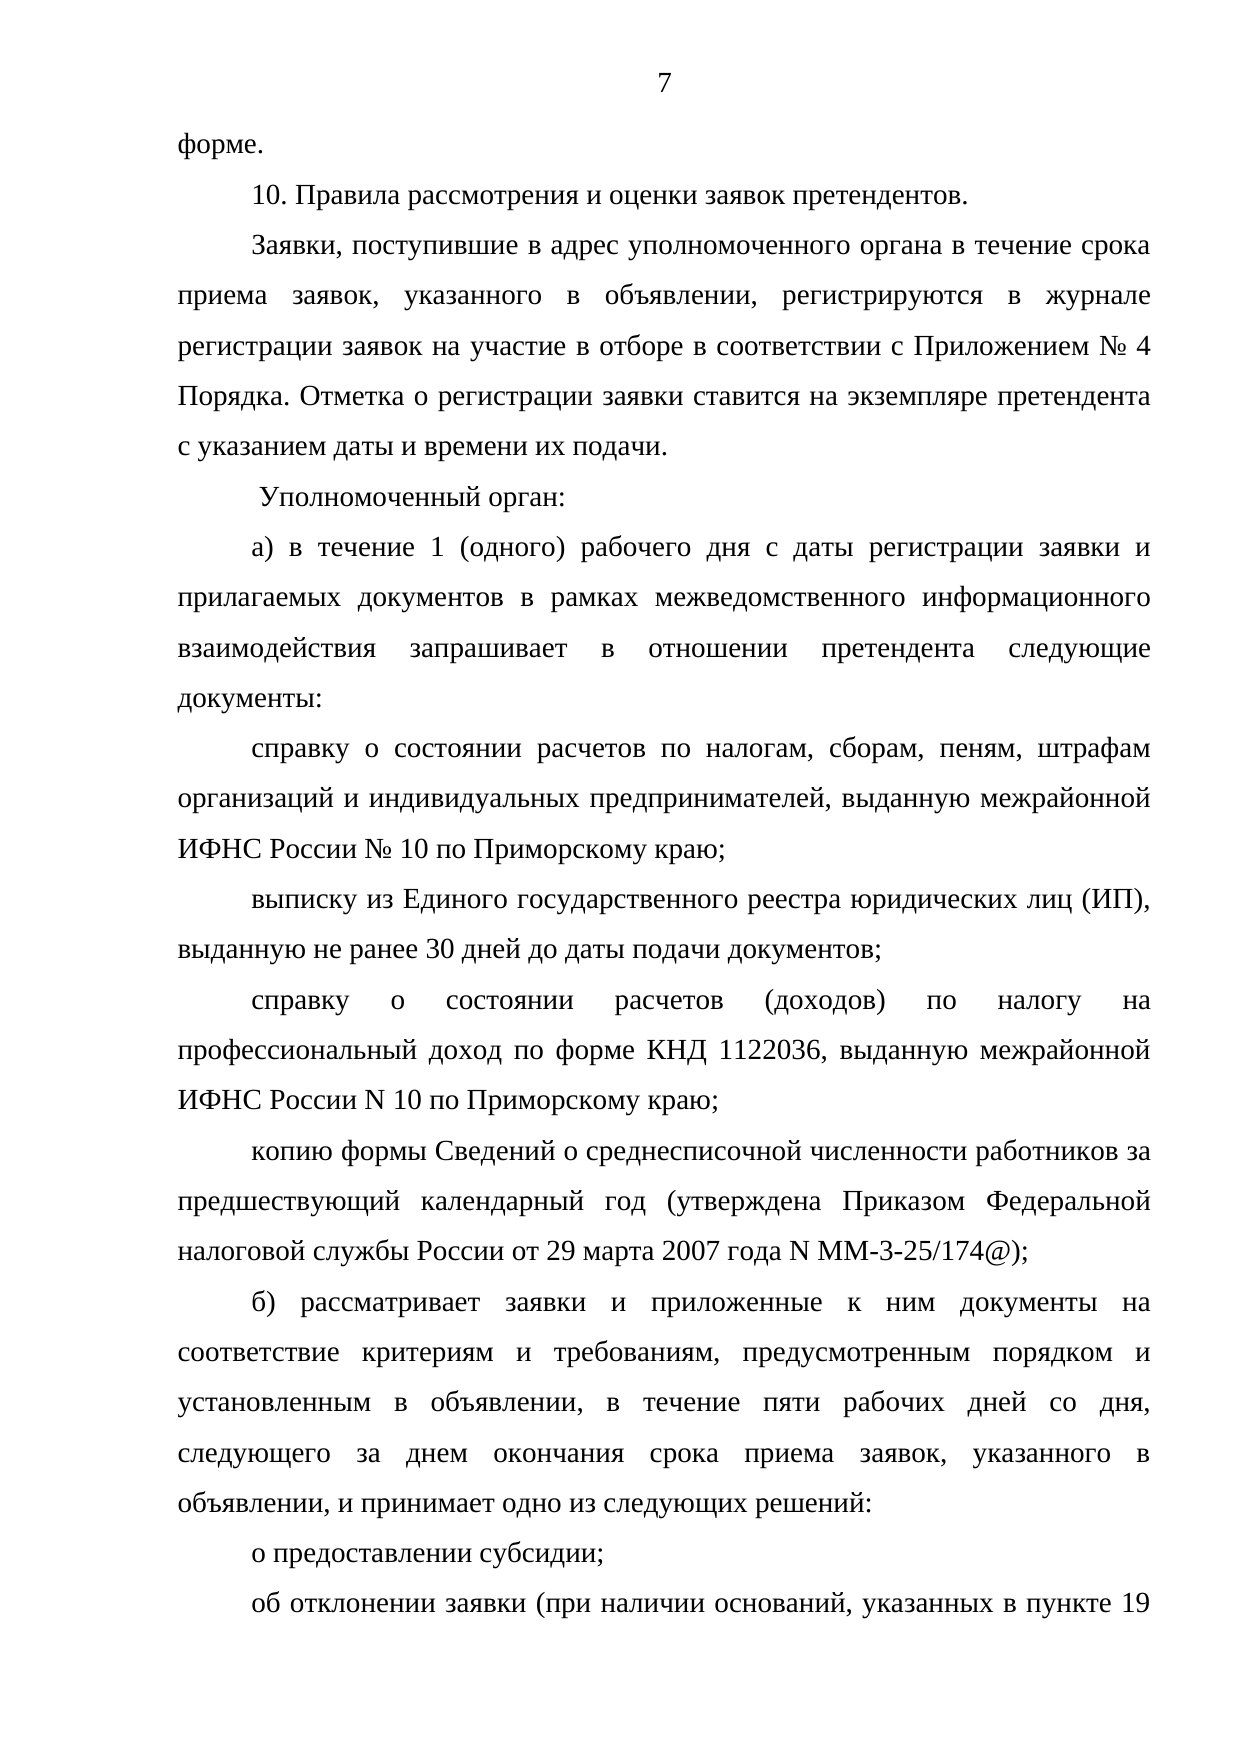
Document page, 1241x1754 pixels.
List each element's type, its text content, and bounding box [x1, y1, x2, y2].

text о предоставлении субсидии; [177, 1535, 1152, 1569]
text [177, 127, 1152, 160]
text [177, 1586, 1152, 1619]
text а) в течение 1 (одного) рабочего дня с даты регистрации заявки и прилагаемых документов в рамках межведомственного информационного взаимодействия запрашивает в отношении претендента следующие документы: [177, 529, 1152, 713]
text б) рассматривает заявки и приложенные к ним документы на соответствие критериям и требованиям, предусмотренным порядком и установленным в объявлении, в течение пяти рабочих дней со дня, следующего за днем окончания срока приема заявок, указанного в объявлении, и принимает одно из следующих решений: [177, 1284, 1152, 1518]
text Заявки, поступившие в адрес уполномоченного органа в течение срока приема заявок, указанного в объявлении, регистрируются в журнале регистрации заявок на участие в отборе в соответствии с Приложением № 4 Порядка. Отметка о регистрации заявки ставится на экземпляре претендента с указанием даты и времени их подачи. [177, 227, 1152, 462]
text Уполномоченный орган: [251, 479, 1152, 512]
text справку о состоянии расчетов по налогам, сборам, пеням, штрафам организаций и индивидуальных предпринимателей, выданную межрайонной ИФНС России № 10 по Приморскому краю; [177, 730, 1152, 864]
text копию формы Сведений о среднесписочной численности работников за предшествующий календарный год (утверждена Приказом Федеральной налоговой службы России от 29 марта 2007 года N ММ-3-25/174@); [177, 1133, 1152, 1267]
text выписку из Единого государственного реестра юридических лиц (ИП), выданную не ранее 30 дней до даты подачи документов; [177, 881, 1152, 965]
text 10. Правила рассмотрения и оценки заявок претендентов. [251, 177, 1152, 210]
text справку о состоянии расчетов (доходов) по налогу на профессиональный доход по форме КНД 1122036, выданную межрайонной ИФНС России N 10 по Приморскому краю; [177, 982, 1152, 1116]
